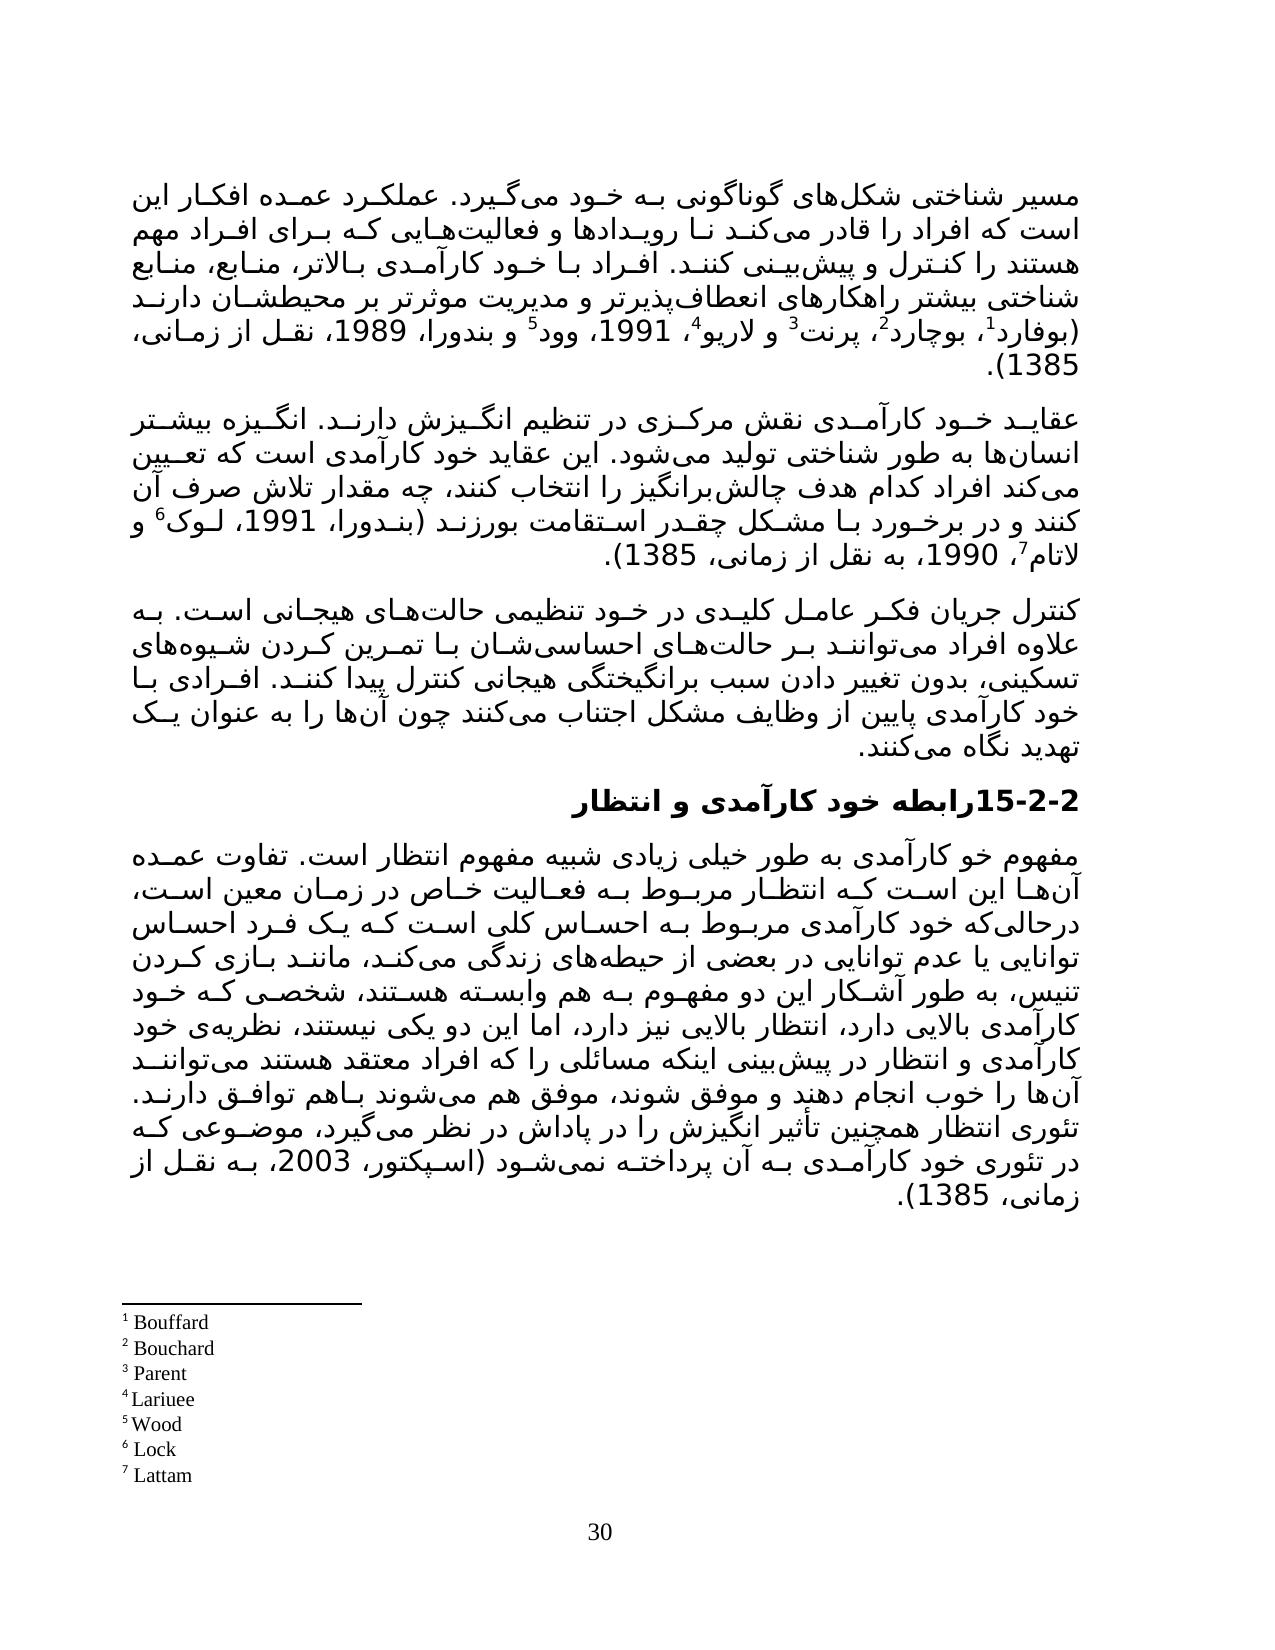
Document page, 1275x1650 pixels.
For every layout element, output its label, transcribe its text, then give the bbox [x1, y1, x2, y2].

text مفهوم خو کارآمدی به طور خیلی زیادی شبیه مفهوم انتظار است. تفاوت عمده آن‌ها این است که انتظار مربوط به فعالیت خاص در زمان معین است، درحالی‌که خود کارآمدی مربوط به احساس کلی است که یک فرد احساس توانایی یا عدم توانایی در بعضی از حیطه‌های زندگی می‌کند، مانند بازی کردن تنیس، به طور آشکار این دو مفهوم به هم وابسته هستند، شخصی که خود کارآمدی بالایی دارد، انتظار بالایی نیز دارد، اما این دو یکی نیستند، نظریه‌ی خود کارآمدی و انتظار در پیش‌بینی اینکه مسائلی را که افراد معتقد هستند می‌توانند آن‌ها را خوب انجام دهند و موفق شوند، موفق هم می‌شوند باهم توافق دارند. تئوری انتظار همچنین تأثیر انگیزش را در پاداش در نظر می‌گیرد، موضوعی که در تئوری خود کارآمدی به آن پرداخته نمی‌شود (اسپکتور، 2003، به نقل از زمانی، 1385). [131, 839, 1080, 1212]
text 15-2-2رابطه خود کارآمدی و انتظار [131, 784, 1080, 818]
text کنترل جریان فکر عامل کلیدی در خود تنظیمی حالت‌های هیجانی است. به علاوه افراد می‌توانند بر حالت‌های احساسی‌شان با تمرین کردن شیوه‌های تسکینی، بدون تغییر دادن سبب برانگیختگی هیجانی کنترل پیدا کنند. افرادی با خود کارآمدی پایین از وظایف مشکل اجتناب می‌کنند چون آن‌ها را به عنوان یک تهدید نگاه می‌کنند. [131, 593, 1080, 763]
text مسیر شناختی شکل‌های گوناگونی به خود می‌گیرد. عملکرد عمده افکار این است که افراد را قادر می‌کند نا رویدادها و فعالیت‌هایی که برای افراد مهم هستند را کنترل و پیش‌بینی کنند. افراد با خود کارآمدی بالاتر، منابع، منابع شناختی بیشتر راهکارهای انعطاف‌پذیرتر و مدیریت موثرتر بر محیطشان دارند (بوفارد، بوچارد، پرنت و لاریو، 1991، وود و بندورا، 1989، نقل از زمانی، 1385). [131, 178, 1080, 382]
text عقاید خود کارآمدی نقش مرکزی در تنظیم انگیزش دارند. انگیزه بیشتر انسان‌ها به طور شناختی تولید می‌شود. این عقاید خود کارآمدی است که تعیین می‌کند افراد کدام هدف چالش‌برانگیز را انتخاب کنند، چه مقدار تلاش صرف آن کنند و در برخورد با مشکل چقدر استقامت بورزند (بندورا، 1991، لوک و لاتام، 1990، به نقل از زمانی، 1385). [131, 403, 1080, 572]
